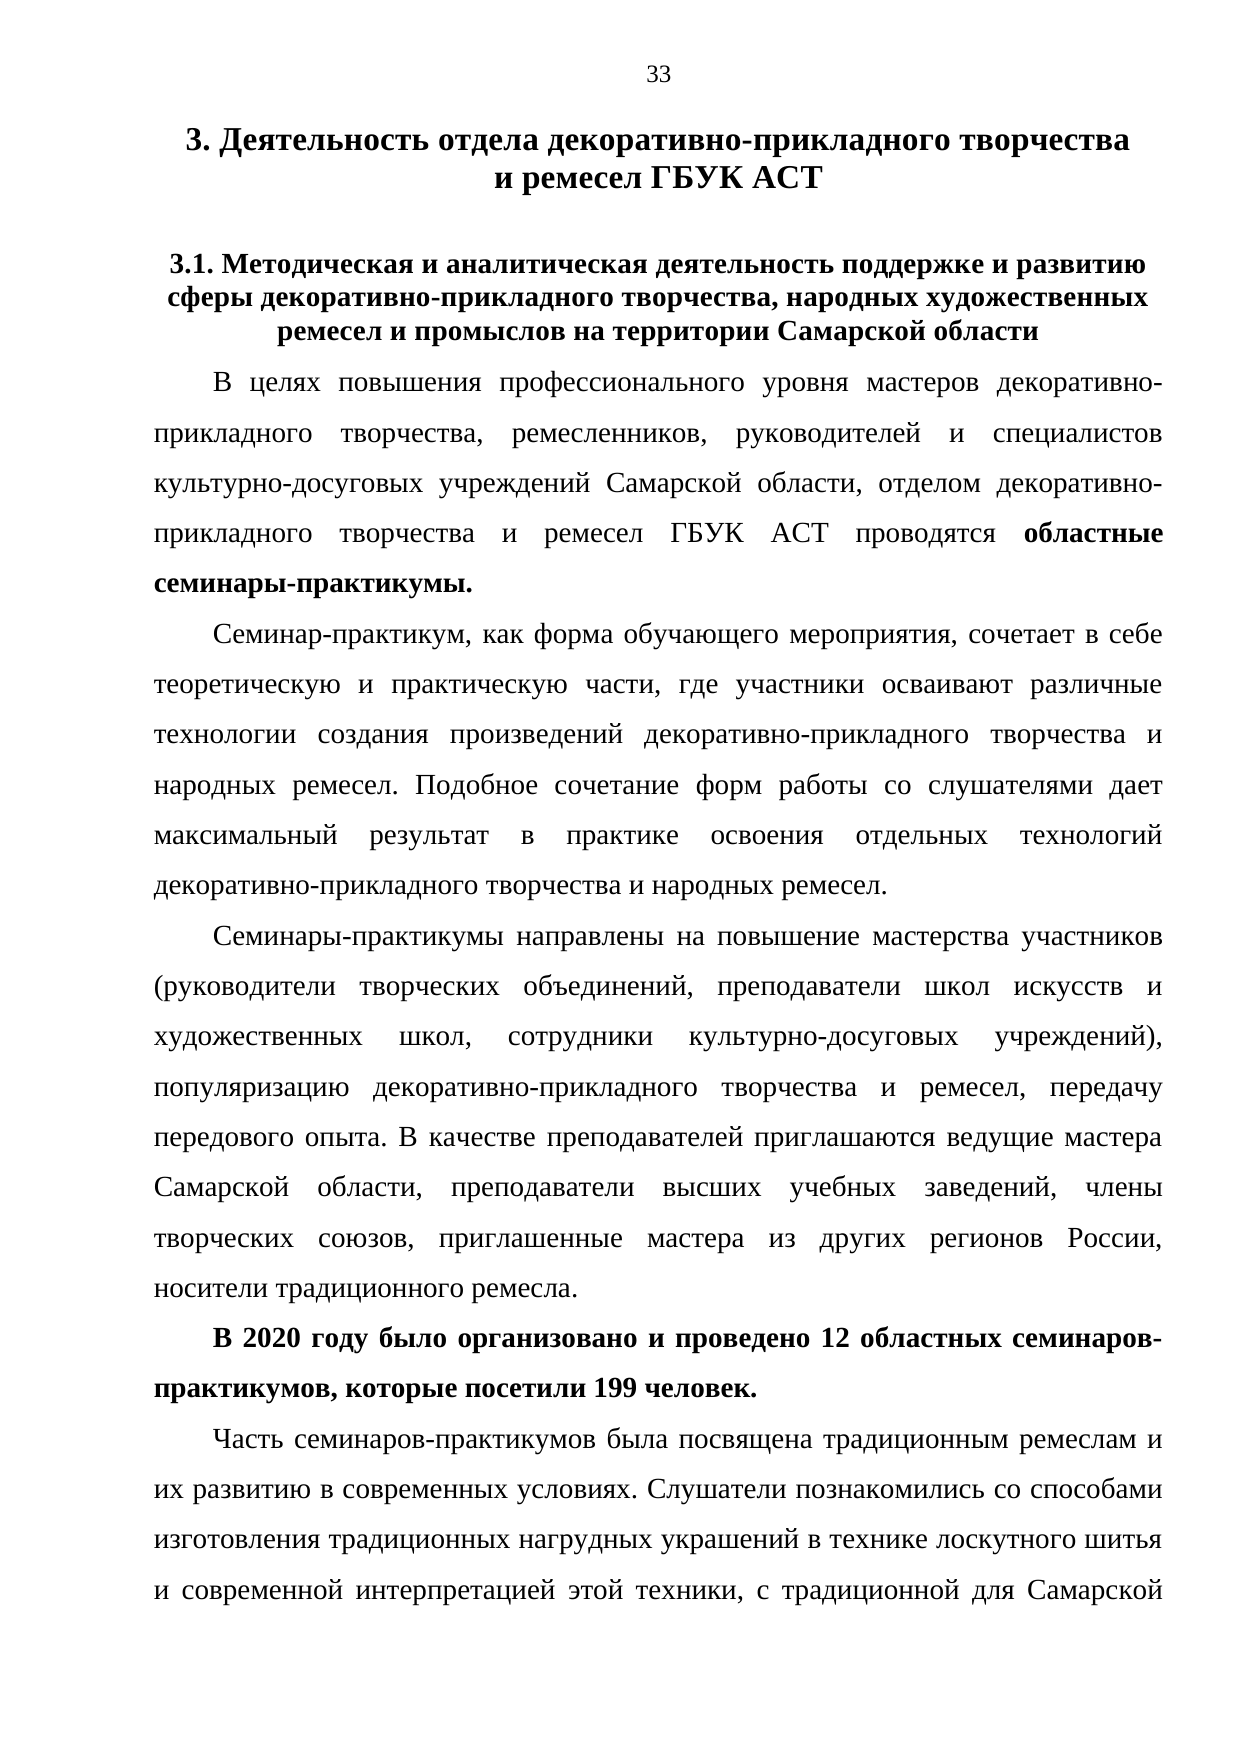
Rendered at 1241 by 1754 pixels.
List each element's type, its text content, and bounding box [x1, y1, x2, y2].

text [153, 1421, 1163, 1605]
list 3. Деятельность отдела декоративно-прикладного творчества [153, 119, 1163, 157]
text Семинар-практикум, как форма обучающего мероприятия, сочетает в себе теоретическую и практическую части, где участники осваивают различные технологии создания произведений декоративно-прикладного творчества и народных ремесел. Подобное сочетание форм работы со слушателями дает максимальный результат в практике освоения отдельных технологий декоративно-прикладного творчества и народных ремесел. [153, 616, 1163, 901]
text 3.1. Методическая и аналитическая деятельность поддержке и развитию сферы декоративно-прикладного творчества, народных художественных ремесел и промыслов на территории Самарской области [153, 246, 1163, 346]
list и ремесел ГБУК АСТ [153, 157, 1163, 196]
text В 2020 году было организовано и проведено 12 областных семинаров-практикумов, которые посетили 199 человек. [153, 1320, 1163, 1404]
text В целях повышения профессионального уровня мастеров декоративно-прикладного творчества, ремесленников, руководителей и специалистов культурно-досуговых учреждений Самарской области, отделом декоративно-прикладного творчества и ремесел ГБУК АСТ проводятся областные семинары-практикумы. [153, 364, 1163, 599]
text Семинары-практикумы направлены на повышение мастерства участников (руководители творческих объединений, преподаватели школ искусств и художественных школ, сотрудники культурно-досуговых учреждений), популяризацию декоративно-прикладного творчества и ремесел, передачу передового опыта. В качестве преподавателей приглашаются ведущие мастера Самарской области, преподаватели высших учебных заведений, члены творческих союзов, приглашенные мастера из других регионов России, носители традиционного ремесла. [153, 918, 1163, 1303]
